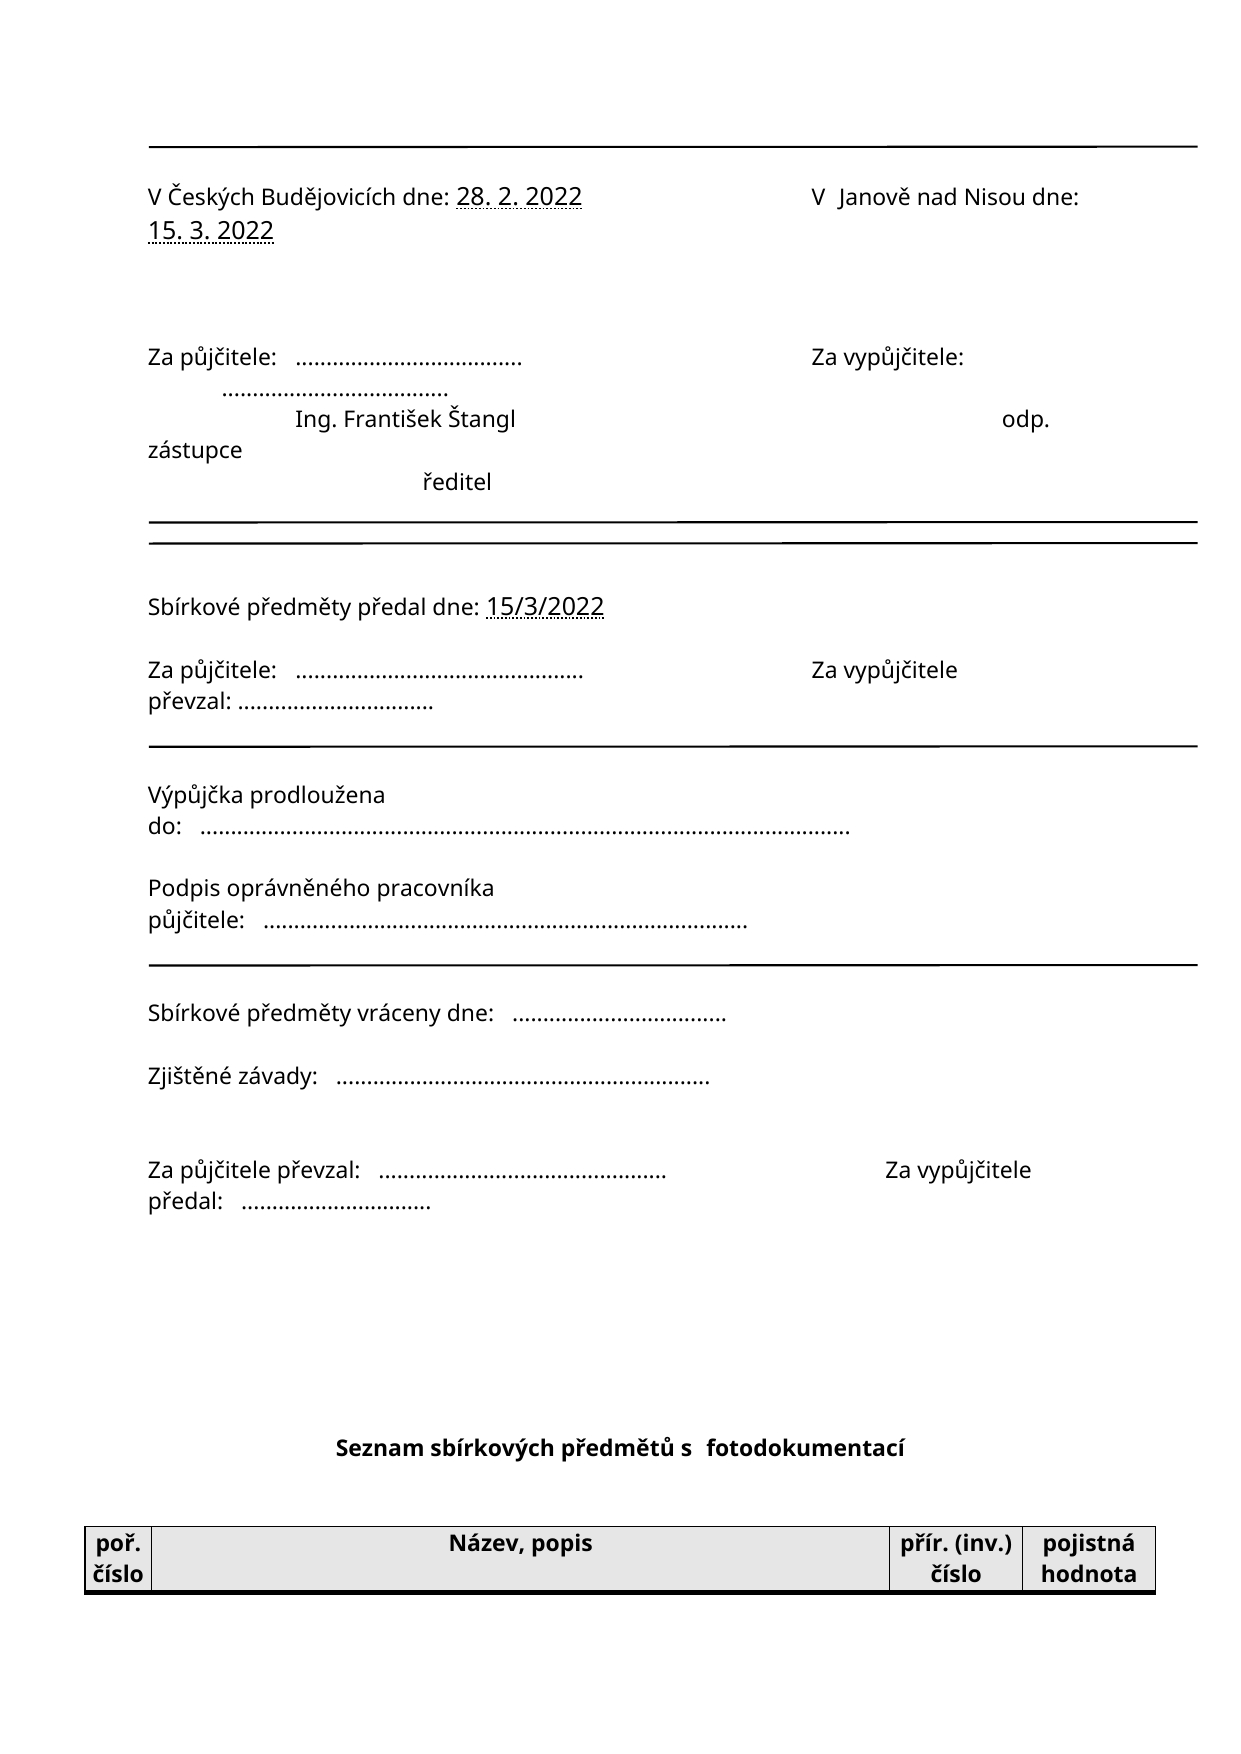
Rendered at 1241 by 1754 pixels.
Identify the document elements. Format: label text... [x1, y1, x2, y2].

table_header přír. (inv.) číslo [890, 1527, 1022, 1590]
text Za půjčitele: ..................................... Za vypůjčitele: ..................................... [148, 341, 1093, 403]
text Za půjčitele: ............................................... Za vypůjčitele převzal: ................................ [148, 653, 1093, 716]
text V Českých Budějovicích dne: 28. 2. 2022 V Janově nad Nisou dne: 15. 3. 2022 [148, 179, 1093, 247]
text Podpis oprávněného pracovníka půjčitele: ............................................................................... [148, 872, 1093, 935]
text Ing. František Štangl odp. zástupce [148, 403, 1093, 466]
text Sbírkové předměty vráceny dne: ................................... [148, 997, 1093, 1028]
text Zjištěné závady: ............................................................. [148, 1060, 1093, 1091]
table_header Název, popis [152, 1527, 889, 1590]
table_header poř. číslo [86, 1527, 151, 1590]
text Seznam sbírkových předmětů s fotodokumentací [148, 1432, 1093, 1464]
text Výpůjčka prodloužena do: .......................................................................................................... [148, 778, 1093, 841]
text Sbírkové předměty předal dne: 15/3/2022 [148, 588, 1093, 622]
text ředitel [148, 466, 1093, 497]
table_header pojistná hodnota Kč [1023, 1527, 1155, 1590]
text Za půjčitele převzal: ............................................... Za vypůjčitele předal: ............................... [148, 1153, 1093, 1216]
